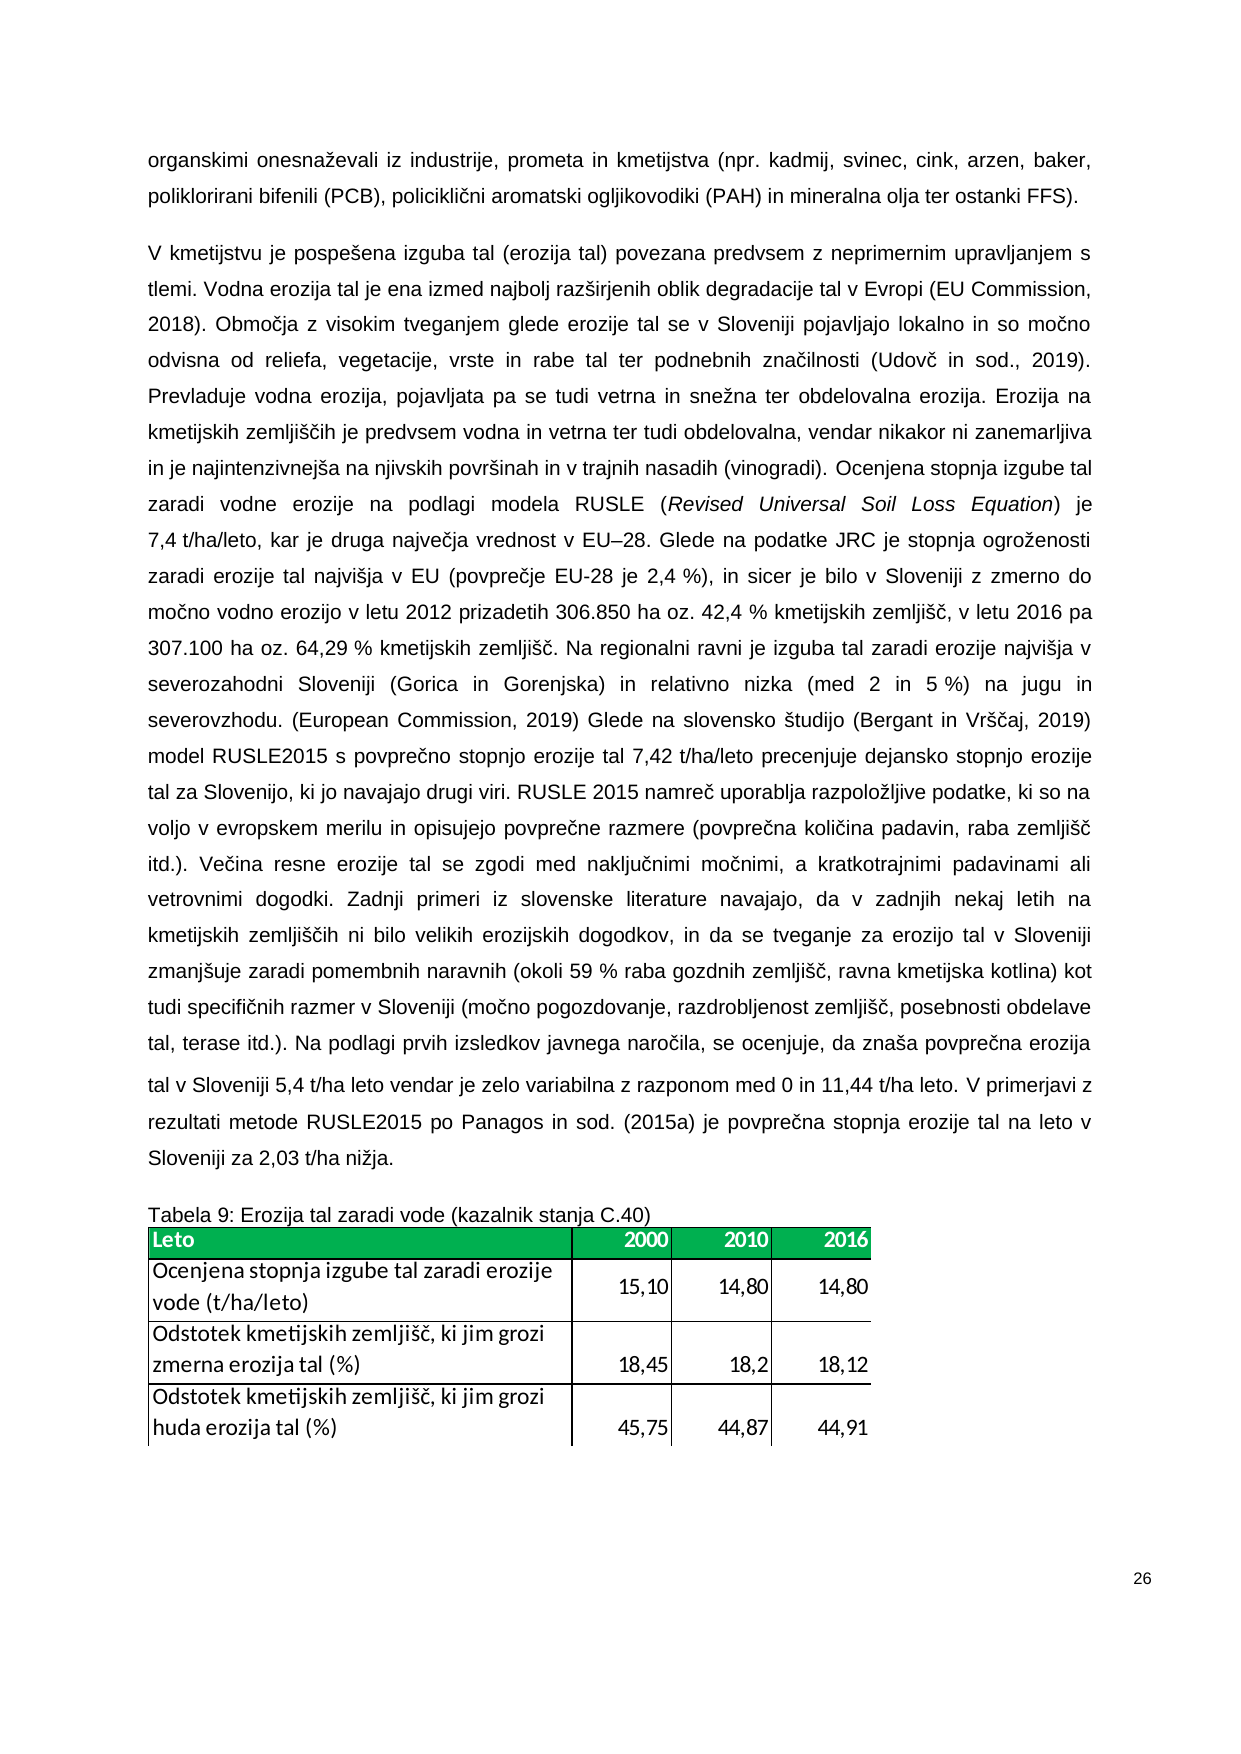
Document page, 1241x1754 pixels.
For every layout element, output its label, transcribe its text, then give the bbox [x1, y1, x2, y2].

text Tabela 9: Erozija tal zaradi vode (kazalnik stanja C.40) [148, 1203, 1092, 1227]
text V kmetijstvu je pospešena izguba tal (erozija tal) povezana predvsem z neprimernim upravljanjem s tlemi. Vodna erozija tal je ena izmed najbolj razširjenih oblik degradacije tal v Evropi (EU Commission, 2018). Območja z visokim tveganjem glede erozije tal se v Sloveniji pojavljajo lokalno in so močno odvisna od reliefa, vegetacije, vrste in rabe tal ter podnebnih značilnosti (Udovč in sod., 2019). Prevladuje vodna erozija, pojavljata pa se tudi vetrna in snežna ter obdelovalna erozija. Erozija na kmetijskih zemljiščih je predvsem vodna in vetrna ter tudi obdelovalna, vendar nikakor ni zanemarljiva in je najintenzivnejša na njivskih površinah in v trajnih nasadih (vinogradi). Ocenjena stopnja izgube tal zaradi vodne erozije na podlagi modela RUSLE (Revised Universal Soil Loss Equation) je 7,4 t/ha/leto, kar je druga največja vrednost v EU–28. Glede na podatke JRC je stopnja ogroženosti zaradi erozije tal najvišja v EU (povprečje EU-28 je 2,4 %), in sicer je bilo v Sloveniji z zmerno do močno vodno erozijo v letu 2012 prizadetih 306.850 ha oz. 42,4 % kmetijskih zemljišč, v letu 2016 pa 307.100 ha oz. 64,29 % kmetijskih zemljišč. Na regionalni ravni je izguba tal zaradi erozije najvišja v severozahodni Sloveniji (Gorica in Gorenjska) in relativno nizka (med 2 in 5 %) na jugu in severovzhodu. (European Commission, 2019) Glede na slovensko študijo (Bergant in Vrščaj, 2019) model RUSLE2015 s povprečno stopnjo erozije tal 7,42 t/ha/leto precenjuje dejansko stopnjo erozije tal za Slovenijo, ki jo navajajo drugi viri. RUSLE 2015 namreč uporablja razpoložljive podatke, ki so na voljo v evropskem merilu in opisujejo povprečne razmere (povprečna količina padavin, raba zemljišč itd.). Večina resne erozije tal se zgodi med naključnimi močnimi, a kratkotrajnimi padavinami ali vetrovnimi dogodki. Zadnji primeri iz slovenske literature navajajo, da v zadnjih nekaj letih na kmetijskih zemljiščih ni bilo velikih erozijskih dogodkov, in da se tveganje za erozijo tal v Sloveniji zmanjšuje zaradi pomembnih naravnih (okoli 59 % raba gozdnih zemljišč, ravna kmetijska kotlina) kot tudi specifičnih razmer v Sloveniji (močno pogozdovanje, razdrobljenost zemljišč, posebnosti obdelave tal, terase itd.). Na podlagi prvih izsledkov javnega naročila, se ocenjuje, da znaša povprečna erozija tal v Sloveniji 5,4 t/ha leto vendar je zelo variabilna z razponom med 0 in 11,44 t/ha leto. V primerjavi z rezultati metode RUSLE2015 po Panagos in sod. (2015a) je povprečna stopnja erozije tal na leto v Sloveniji za 2,03 t/ha nižja. [148, 240, 1092, 1170]
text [148, 148, 1092, 208]
